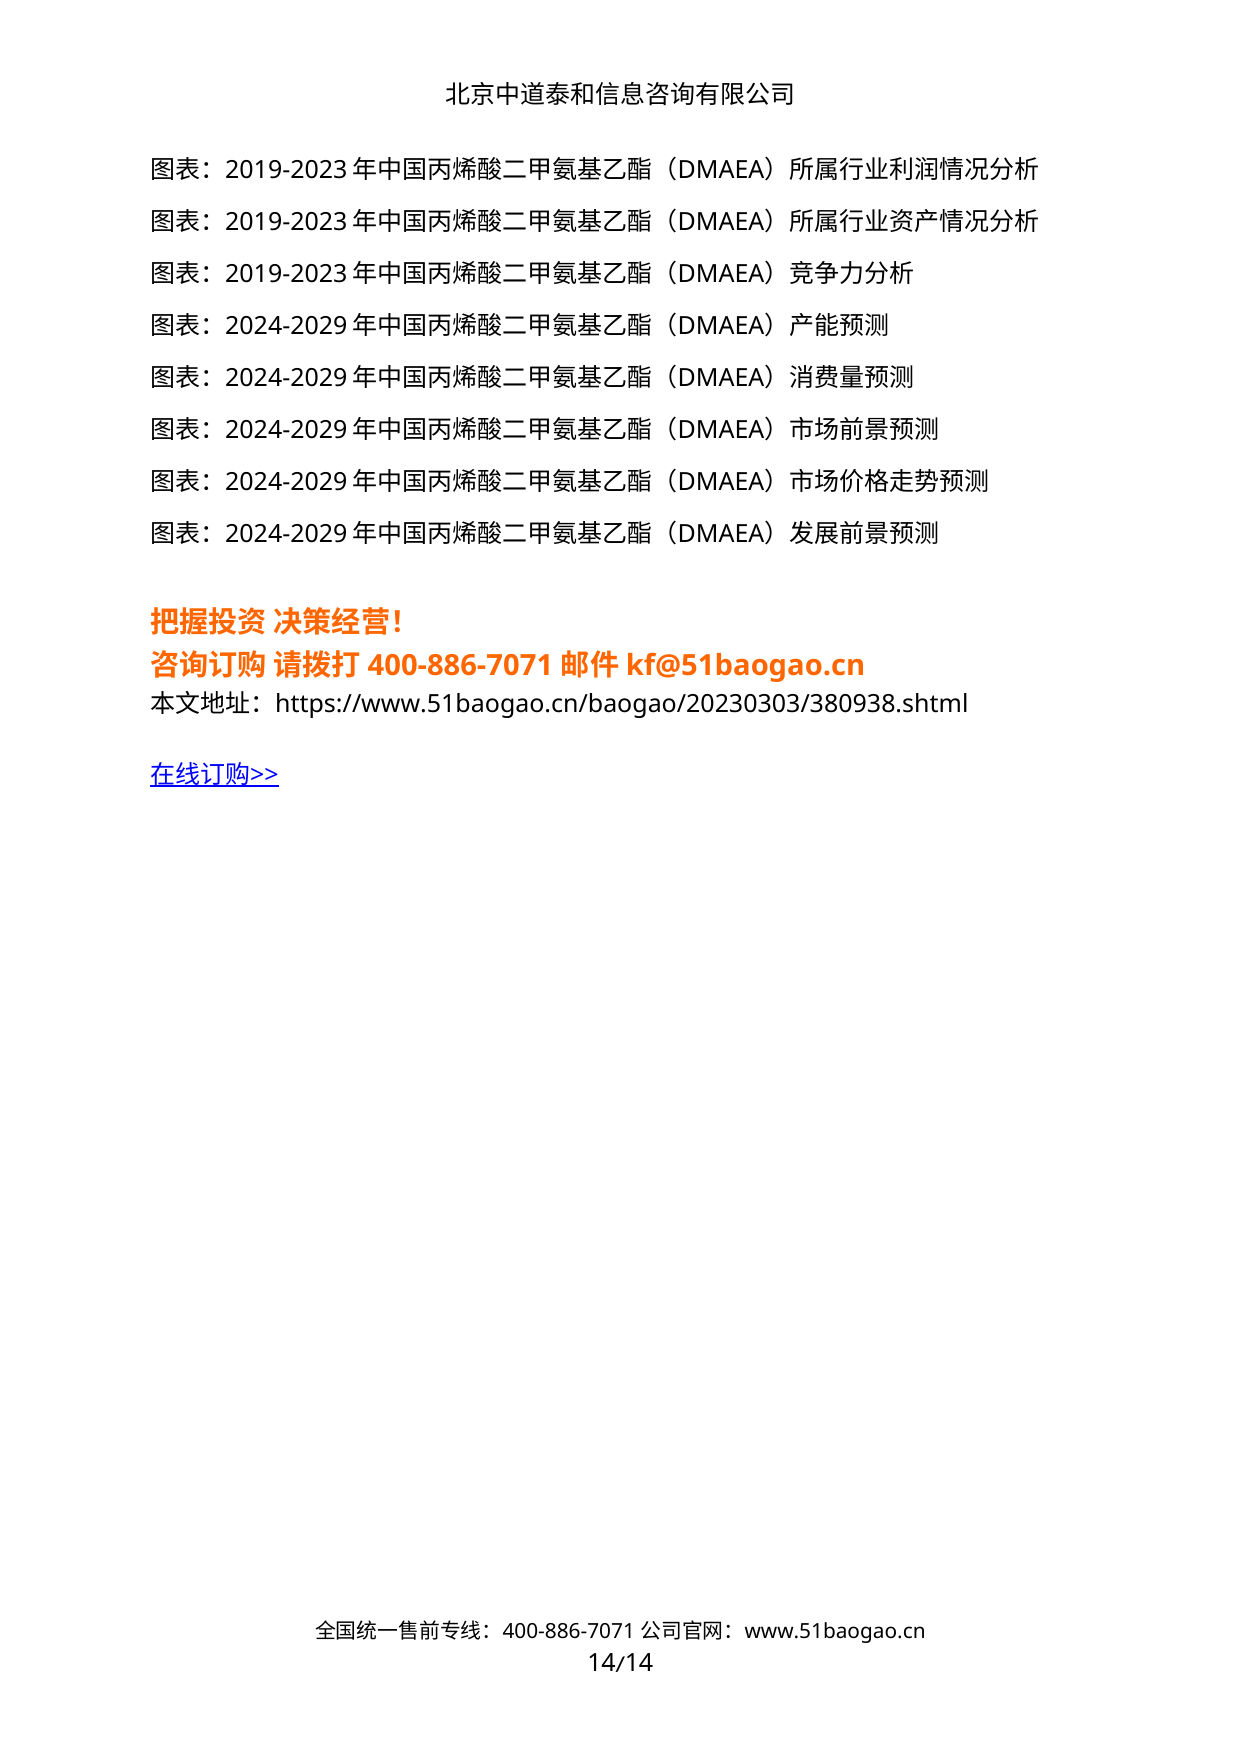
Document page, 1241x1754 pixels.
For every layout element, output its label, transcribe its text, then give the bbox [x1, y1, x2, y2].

text 图表：2019-2023年中国丙烯酸二甲氨基乙酯（DMAEA）所属行业利润情况分析 [150, 150, 1090, 186]
text 图表：2024-2029年中国丙烯酸二甲氨基乙酯（DMAEA）产能预测 [150, 306, 1090, 342]
text 图表：2024-2029年中国丙烯酸二甲氨基乙酯（DMAEA）发展前景预测 [150, 513, 1090, 549]
text 把握投资 决策经营！咨询订购 请拨打 400-886-7071 邮件 kf@51baogao.cn本文地址：https://www.51baogao.cn/baogao/20230303/380938.shtml [150, 565, 1090, 720]
text 图表：2019-2023年中国丙烯酸二甲氨基乙酯（DMAEA）所属行业资产情况分析 [150, 202, 1090, 238]
text 图表：2024-2029年中国丙烯酸二甲氨基乙酯（DMAEA）消费量预测 [150, 357, 1090, 394]
text 图表：2024-2029年中国丙烯酸二甲氨基乙酯（DMAEA）市场前景预测 [150, 409, 1090, 446]
text 图表：2019-2023年中国丙烯酸二甲氨基乙酯（DMAEA）竞争力分析 [150, 254, 1090, 290]
text 在线订购>> [150, 720, 1090, 790]
text 图表：2024-2029年中国丙烯酸二甲氨基乙酯（DMAEA）市场价格走势预测 [150, 461, 1090, 497]
